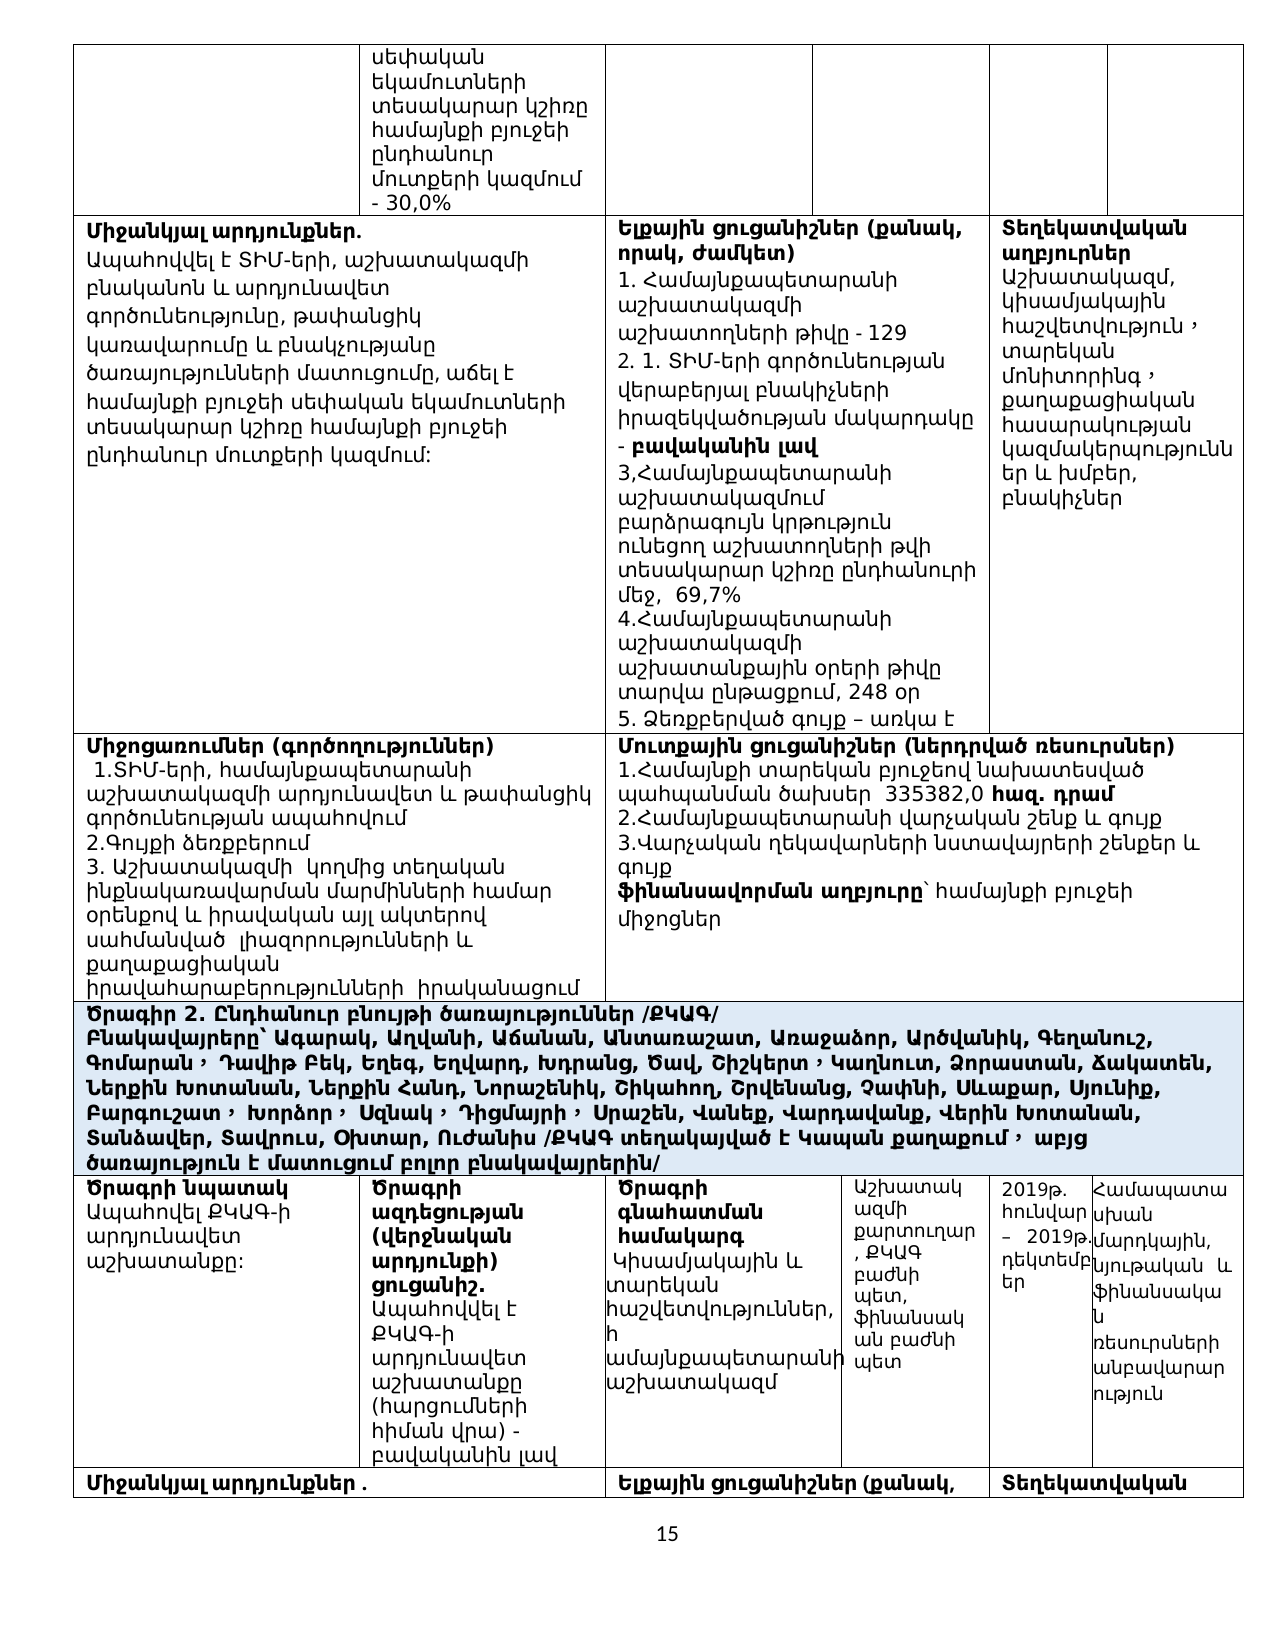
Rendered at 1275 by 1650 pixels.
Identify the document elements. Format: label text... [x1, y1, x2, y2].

table_cell Տեղեկատվական աղբյուրներ Աշխատակազմ, կիսամյակային հաշվետվություն， տարեկան մոնիտորինգ， քաղաքացիական հասարակության կազմակերպություններ և խմբեր, բնակիչներ [990, 216, 1243, 733]
table_cell Համապատասխան մարդկային, նյութական և ֆինանսական ռեսուրսների անբավարարություն [1093, 1176, 1243, 1467]
table_cell Ծրագիր 2. Ընդհանուր բնույթի ծառայություններ /ՔԿԱԳ/ Բնակավայրերը՝ Ագարակ, Աղվանի, Աճանան, Անտառաշատ, Առաջաձոր, Արծվանիկ, Գեղանուշ, Գոմարան， Դավիթ Բեկ, Եղեգ, Եղվարդ, Խդրանց, Ծավ, Շիշկերտ，Կաղնուտ, Ձորաստան, Ճակատեն, Ներքին Խոտանան, Ներքին Հանդ, Նորաշենիկ, Շիկահող, Շրվենանց, Չափնի, Սևաքար, Սյունիք, Բարգուշատ， Խորձոր， Սզնակ， Դիցմայրի， Սրաշեն, Վանեք, Վարդավանք, Վերին Խոտանան, Տանձավեր, Տավրուս, Օխտար, Ուժանիս /ՔԿԱԳ տեղակայված է Կապան քաղաքում， աբյց ծառայություն է մատուցում բոլոր բնակավայրերին/ [74, 1002, 1243, 1175]
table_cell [606, 45, 812, 215]
table_cell Աշխատակազմի քարտուղար, ՔԿԱԳ բաժնի պետ, ֆինանսական բաժնի պետ [842, 1176, 989, 1467]
table_cell Ծրագրի ազդեցության (վերջնական արդյունքի) ցուցանիշ. Ապահովվել է ՔԿԱԳ-ի արդյունավետ աշխատանքը (հարցումների հիման վրա) - բավականին լավ [360, 1176, 605, 1467]
table_cell Միջոցառումներ (գործողություններ) 1.ՏԻՄ-երի, համայնքապետարանի աշխատակազմի արդյունավետ և թափանցիկ գործունեության ապահովում 2.Գույքի ձեռքբերում 3. Աշխատակազմի կողմից տեղական ինքնակառավարման մարմինների համար օրենքով և իրավական այլ ակտերով սահմանված լիազորությունների և քաղաքացիական իրավահարաբերությունների իրականացում [74, 734, 605, 1001]
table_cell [990, 1468, 1243, 1497]
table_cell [813, 45, 989, 215]
table_cell 2019թ. հունվար– 2019թ. դեկտեմբեր [990, 1176, 1092, 1467]
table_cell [74, 45, 359, 215]
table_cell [1108, 45, 1243, 215]
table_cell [606, 1468, 989, 1497]
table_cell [360, 45, 605, 215]
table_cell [74, 1468, 605, 1497]
table_cell Ելքային ցուցանիշներ (քանակ, որակ, ժամկետ) 1. Համայնքապետարանի աշխատակազմի աշխատողների թիվը - 129 2. 1. ՏԻՄ-երի գործունեության վերաբերյալ բնակիչների իրազեկվածության մակարդակը - բավականին լավ 3,Համայնքապետարանի աշխատակազմում բարձրագույն կրթություն ունեցող աշխատողների թվի տեսակարար կշիռը ընդհանուրի մեջ, 69,7% 4.Համայնքապետարանի աշխատակազմի աշխատանքային օրերի թիվը տարվա ընթացքում, 248 օր 5. Ձեռքբերված գույք – առկա է [606, 216, 989, 733]
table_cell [990, 45, 1107, 215]
table_cell Միջանկյալ արդյունքներ. Ապահովվել է ՏԻՄ-երի, աշխատակազմի բնականոն և արդյունավետ գործունեությունը, թափանցիկ կառավարումը և բնակչությանը ծառայությունների մատուցումը, աճել է համայնքի բյուջեի սեփական եկամուտների տեսակարար կշիռը համայնքի բյուջեի ընդհանուր մուտքերի կազմում: [74, 216, 605, 733]
table_cell Մուտքային ցուցանիշներ (ներդրված ռեսուրսներ) 1.Համայնքի տարեկան բյուջեով նախատեսված պահպանման ծախսեր 335382,0 հազ. դրամ 2.Համայնքապետարանի վարչական շենք և գույք 3.Վարչական ղեկավարների նստավայրերի շենքեր և գույք ֆինանսավորման աղբյուրը՝ համայնքի բյուջեի միջոցներ [606, 734, 1243, 1001]
table_cell Ծրագրի նպատակ Ապահովել ՔԿԱԳ-ի արդյունավետ աշխատանքը: [74, 1176, 359, 1467]
table_cell Ծրագրի գնահատման համակարգ Կիսամյակային և տարեկան հաշվետվություններ, համայնքապետարանի աշխատակազմ [606, 1176, 841, 1467]
